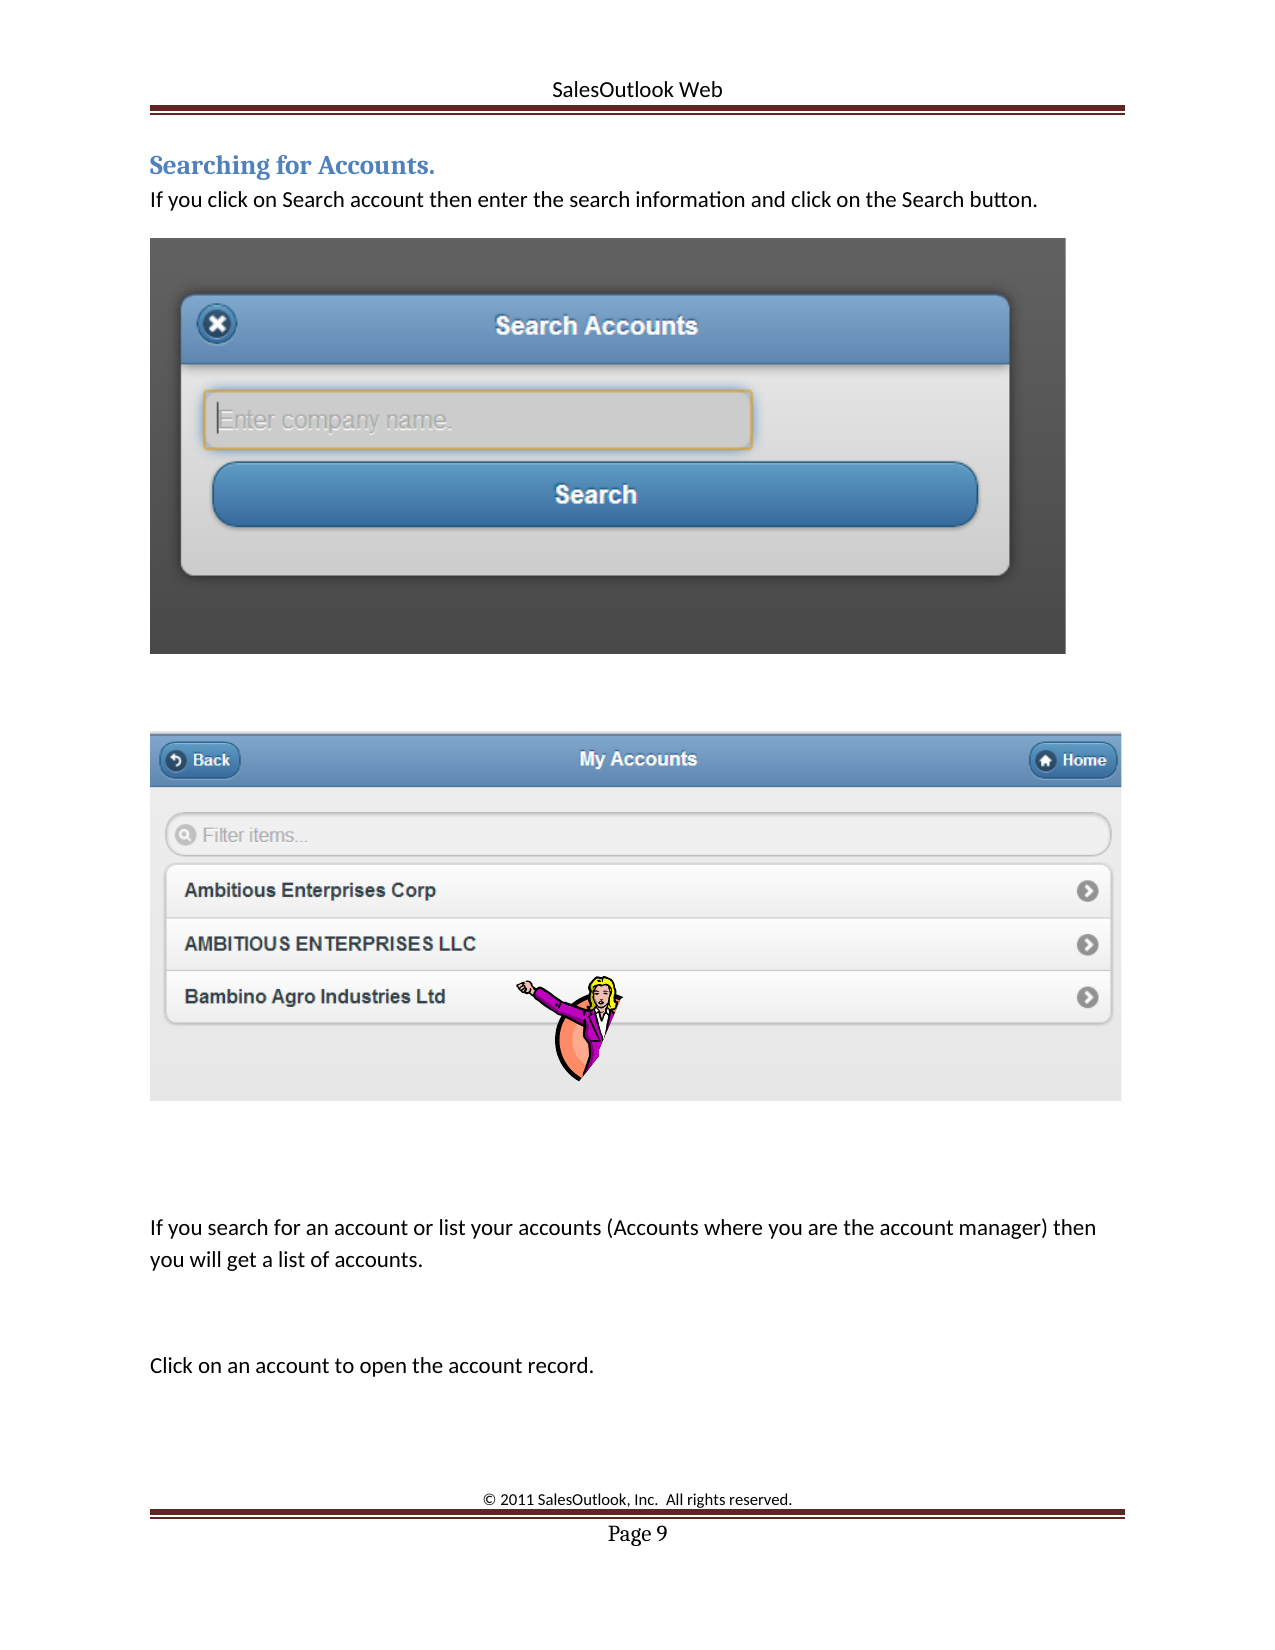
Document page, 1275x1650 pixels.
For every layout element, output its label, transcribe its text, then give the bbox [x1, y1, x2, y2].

text Searching for Accounts. If you click on Search account then enter the search information and click on the Search button. [150, 150, 1125, 213]
text If you search for an account or list your accounts (Accounts where you are the account manager) then you will get a list of accounts. [150, 1213, 1125, 1273]
picture [150, 731, 1122, 1101]
picture [150, 238, 1066, 654]
text Click on an account to open the account record. [150, 1352, 1125, 1379]
